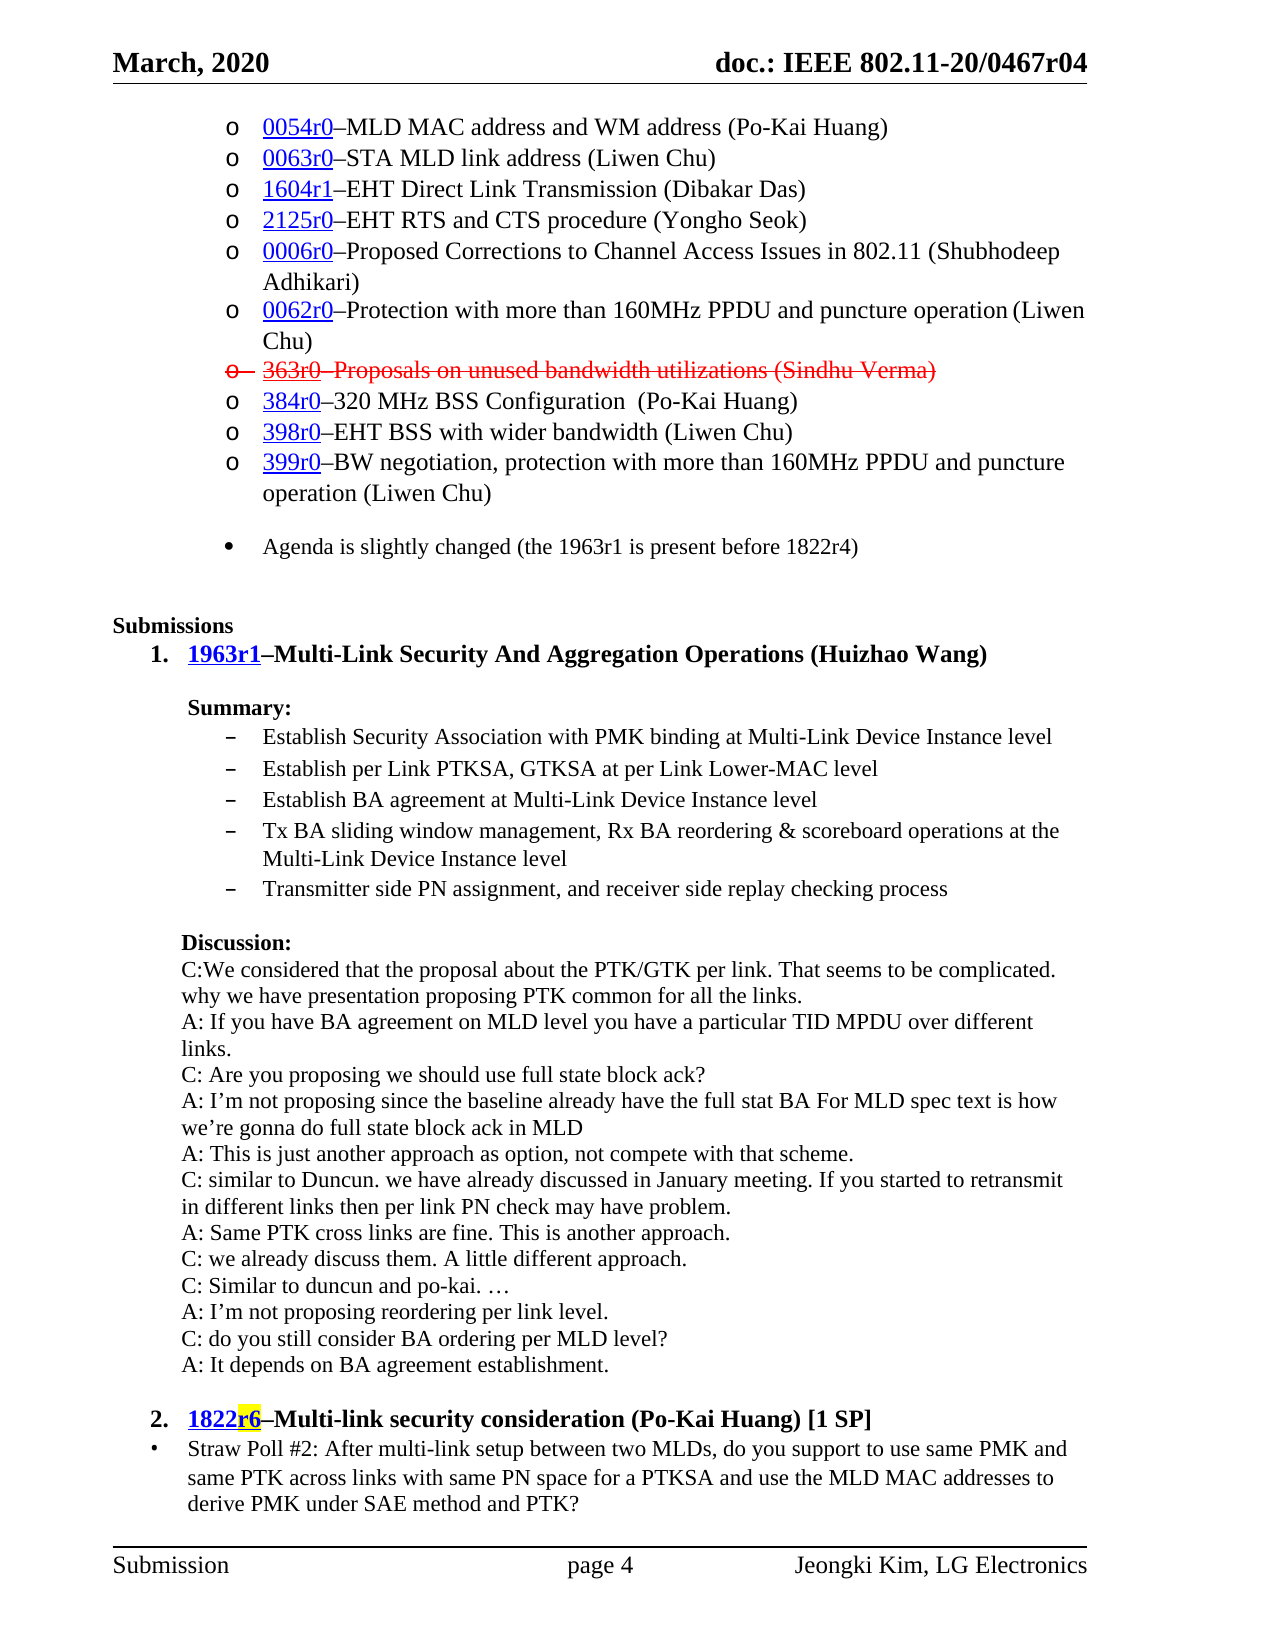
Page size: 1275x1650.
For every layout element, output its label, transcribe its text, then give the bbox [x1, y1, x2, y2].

text Submissions [112, 612, 1087, 639]
text C: Similar to duncun and po-kai. … [181, 1272, 1087, 1298]
list Establish BA agreement at Multi-Link Device Instance level [225, 783, 1087, 814]
list Tx BA sliding window management, Rx BA reordering & scoreboard operations at the Multi-Link Device Instance level [225, 814, 1087, 872]
list 1963r1–Multi-Link Security And Aggregation Operations (Huizhao Wang) [150, 639, 1087, 668]
list 0063r0–STA MLD link address (Liwen Chu) [225, 143, 1087, 174]
list 0062r0–Protection with more than 160MHz PPDU and puncture operation (Liwen Chu) [225, 295, 1087, 355]
text C: Are you proposing we should use full state block ack? [181, 1061, 1087, 1087]
text C: similar to Duncun. we have already discussed in January meeting. If you started to retransmit in different links then per link PN check may have problem. [181, 1166, 1087, 1219]
list Transmitter side PN assignment, and receiver side replay checking process [225, 872, 1087, 903]
text Discussion: [181, 903, 1087, 956]
list 399r0–BW negotiation, protection with more than 160MHz PPDU and puncture operation (Liwen Chu) [225, 447, 1087, 507]
list 398r0–EHT BSS with wider bandwidth (Liwen Chu) [225, 417, 1087, 447]
list Agenda is slightly changed (the 1963r1 is present before 1822r4) [225, 533, 1087, 560]
list 384r0–320 MHz BSS Configuration (Po-Kai Huang) [225, 386, 1087, 417]
list 0006r0–Proposed Corrections to Channel Access Issues in 802.11 (Shubhodeep Adhikari) [225, 236, 1087, 295]
text C:We considered that the proposal about the PTK/GTK per link. That seems to be complicated. why we have presentation proposing PTK common for all the links. [181, 956, 1087, 1008]
list Establish per Link PTKSA, GTKSA at per Link Lower-MAC level [225, 752, 1087, 783]
list 1604r1–EHT Direct Link Transmission (Dibakar Das) [225, 174, 1087, 205]
list 2125r0–EHT RTS and CTS procedure (Yongho Seok) [225, 205, 1087, 236]
text Summary: [187, 668, 1087, 720]
list 0054r0–MLD MAC address and WM address (Po-Kai Huang) [225, 112, 1087, 143]
text A: I’m not proposing since the baseline already have the full stat BA For MLD spec text is how we’re gonna do full state block ack in MLD A: This is just another approach as option, not compete with that scheme. [181, 1087, 1087, 1166]
list Straw Poll #2: After multi-link setup between two MLDs, do you support to use same PMK and same PTK across links with same PN space for a PTKSA and use the MLD MAC addresses to derive PMK under SAE method and PTK? [150, 1432, 1087, 1516]
text A: Same PTK cross links are fine. This is another approach. [181, 1219, 1087, 1246]
list 363r0–Proposals on unused bandwidth utilizations (Sindhu Verma) [225, 355, 1087, 386]
text A: It depends on BA agreement establishment. [181, 1351, 1087, 1377]
list 1822r6–Multi-link security consideration (Po-Kai Huang) [1 SP] [261, 1404, 1087, 1432]
text A: If you have BA agreement on MLD level you have a particular TID MPDU over different links. [181, 1008, 1087, 1061]
text C: do you still consider BA ordering per MLD level? [181, 1324, 1087, 1351]
list Establish Security Association with PMK binding at Multi-Link Device Instance level [225, 720, 1087, 752]
text A: I’m not proposing reordering per link level. [181, 1298, 1087, 1324]
text C: we already discuss them. A little different approach. [181, 1246, 1087, 1272]
